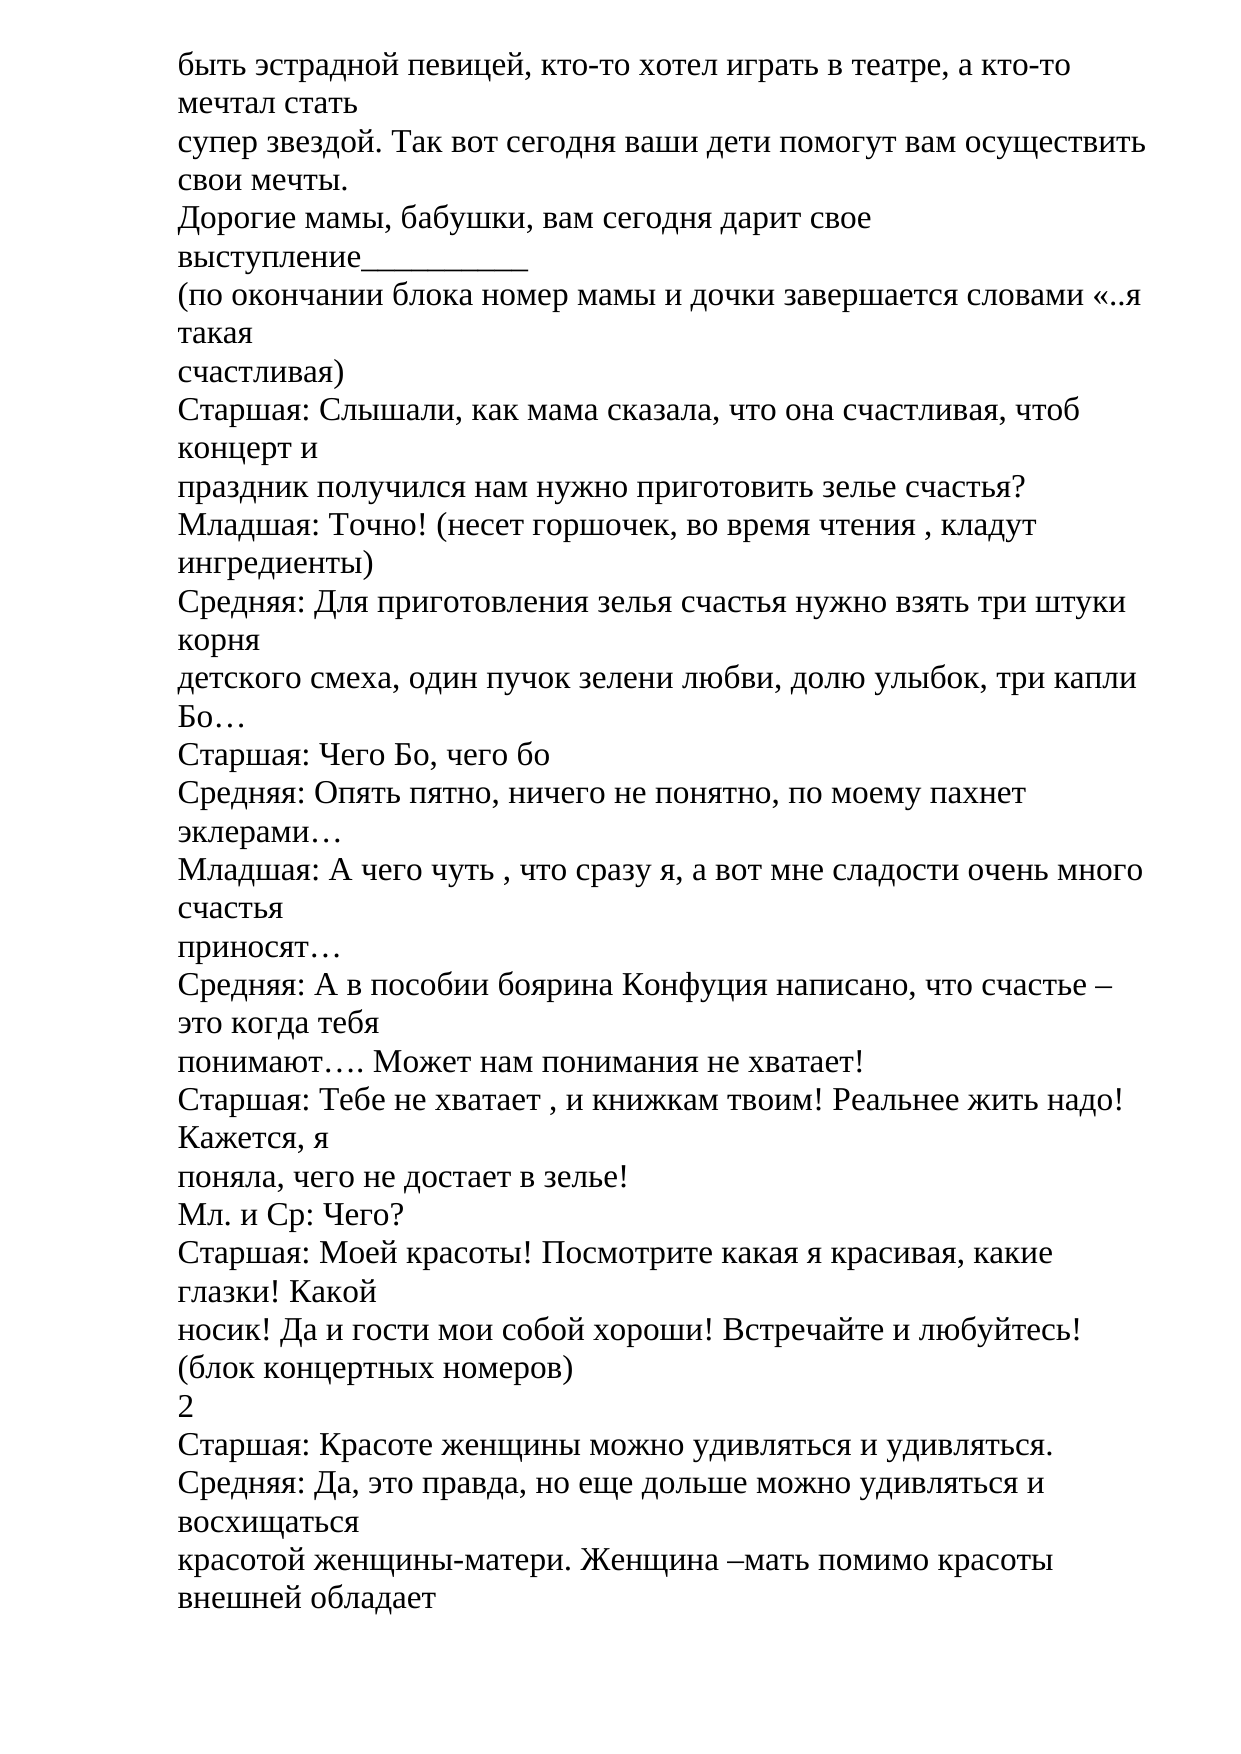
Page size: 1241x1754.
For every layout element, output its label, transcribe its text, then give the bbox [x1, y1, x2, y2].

text Старшая: Моей красоты! Посмотрите какая я красивая, какие глазки! Какой [177, 1233, 1152, 1309]
text носик! Да и гости мои собой хороши! Встречайте и любуйтесь! [177, 1309, 1152, 1348]
text Старшая: Чего Бо, чего бо [177, 734, 1152, 773]
text понимают…. Может нам понимания не хватает! [177, 1041, 1152, 1079]
text красотой женщины-матери. Женщина –мать помимо красоты внешней обладает [177, 1539, 1152, 1616]
text быть эстрадной певицей, кто-то хотел играть в театре, а кто-то мечтал стать [177, 44, 1152, 121]
text Младшая: Точно! (несет горшочек, во время чтения , кладут ингредиенты) [177, 504, 1152, 581]
text Средняя: А в пособии боярина Конфуция написано, что счастье – это когда тебя [177, 964, 1152, 1041]
text Мл. и Ср: Чего? [177, 1194, 1152, 1233]
text Младшая: А чего чуть , что сразу я, а вот мне сладости очень много счастья [177, 849, 1152, 926]
text детского смеха, один пучок зелени любви, долю улыбок, три капли Бо… [177, 658, 1152, 734]
text приносят… [177, 926, 1152, 964]
text Старшая: Слышали, как мама сказала, что она счастливая, чтоб концерт и [177, 389, 1152, 466]
text Средняя: Да, это правда, но еще дольше можно удивляться и восхищаться [177, 1463, 1152, 1539]
text Старшая: Тебе не хватает , и книжкам твоим! Реальнее жить надо! Кажется, я [177, 1079, 1152, 1156]
text Средняя: Опять пятно, ничего не понятно, по моему пахнет эклерами… [177, 773, 1152, 849]
text поняла, чего не достает в зелье! [177, 1156, 1152, 1194]
text (блок концертных номеров) [177, 1348, 1152, 1386]
text Старшая: Красоте женщины можно удивляться и удивляться. [177, 1424, 1152, 1463]
text Средняя: Для приготовления зелья счастья нужно взять три штуки корня [177, 581, 1152, 658]
text (по окончании блока номер мамы и дочки завершается словами «..я такая [177, 274, 1152, 351]
text супер звездой. Так вот сегодня ваши дети помогут вам осуществить свои мечты. [177, 121, 1152, 198]
text Дорогие мамы, бабушки, вам сегодня дарит свое выступление__________ [177, 198, 1152, 274]
text счастливая) [177, 351, 1152, 389]
text праздник получился нам нужно приготовить зелье счастья? [177, 466, 1152, 504]
text 2 [177, 1386, 1152, 1424]
